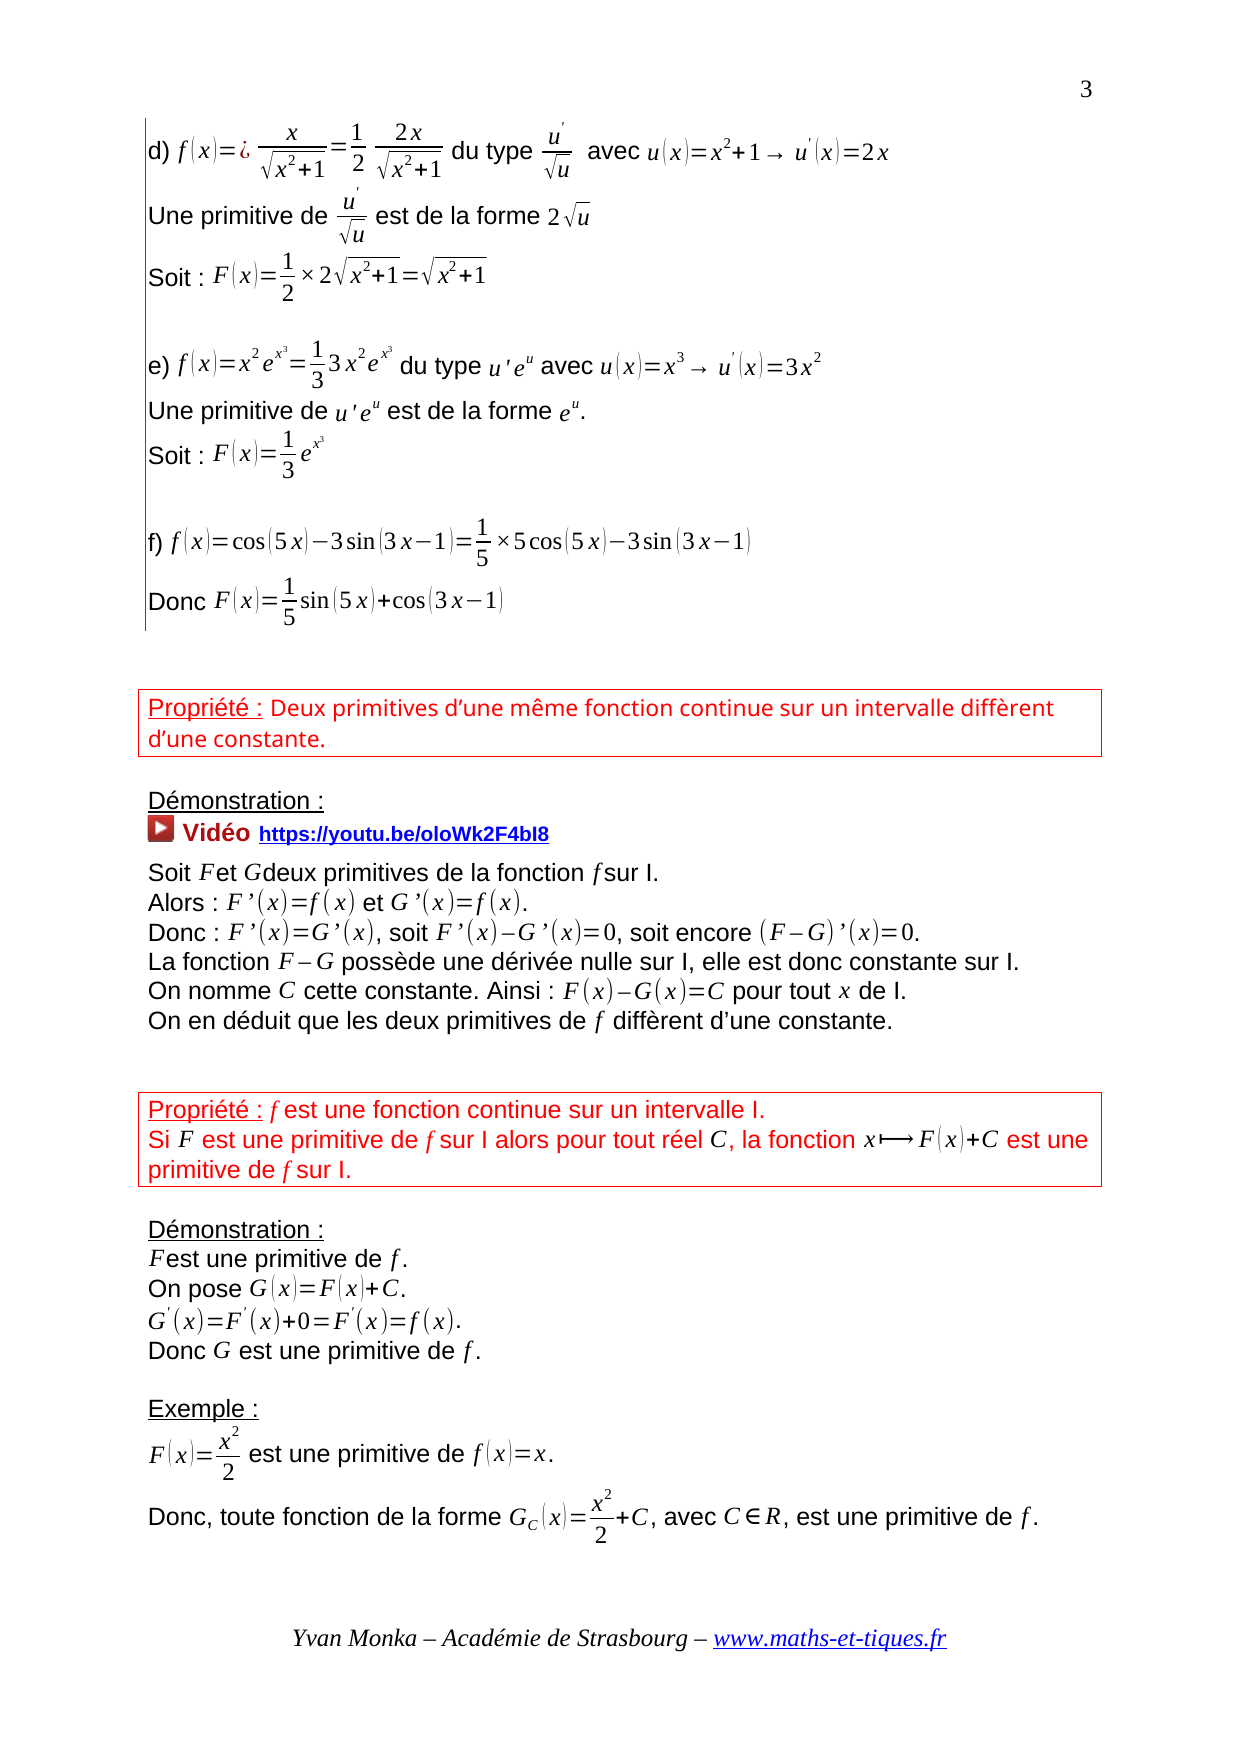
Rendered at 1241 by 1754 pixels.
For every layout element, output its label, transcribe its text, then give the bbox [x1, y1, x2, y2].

text Soit et deux primitives de la fonction sur I. Alors : et . Donc : , soit , soit encore . La fonction possède une dérivée nulle sur I, elle est donc constante sur I. On nomme cette constante. Ainsi : pour tout de I. [148, 858, 1093, 1006]
text Démonstration : [148, 786, 1093, 815]
text . [148, 1303, 1093, 1336]
text Démonstration : [148, 1215, 1093, 1244]
text On pose . [148, 1273, 1093, 1303]
text Propriété : Deux primitives d’une même fonction continue sur un intervalle diffèrent d’une constante. [139, 690, 1101, 756]
text Propriété : f est une fonction continue sur un intervalle I. [139, 1093, 1101, 1121]
text Soit : [148, 426, 1093, 484]
text Une primitive de est de la forme [148, 183, 1093, 248]
text Donc est une primitive de . [148, 1336, 1093, 1365]
text Une primitive de est de la forme . [148, 394, 1093, 426]
picture [147, 815, 175, 842]
text Vidéo https://youtu.be/oloWk2F4bI8 [148, 815, 1057, 848]
text Donc [148, 572, 1093, 631]
text est une primitive de . [148, 1423, 1093, 1485]
text On en déduit que les deux primitives de diffèrent d’une constante. [148, 1006, 1093, 1034]
text f) [148, 513, 1093, 572]
text Soit : [148, 248, 1093, 307]
text est une primitive de . [148, 1244, 1093, 1273]
text Donc, toute fonction de la forme , avec , est une primitive de . [148, 1485, 1093, 1548]
text Si est une primitive de f sur I alors pour tout réel , la fonction est une primitive de f sur I. [139, 1121, 1101, 1186]
text Exemple : [148, 1394, 1093, 1423]
text d) du type avec [148, 118, 1093, 183]
text e) du type avec [148, 336, 1093, 394]
